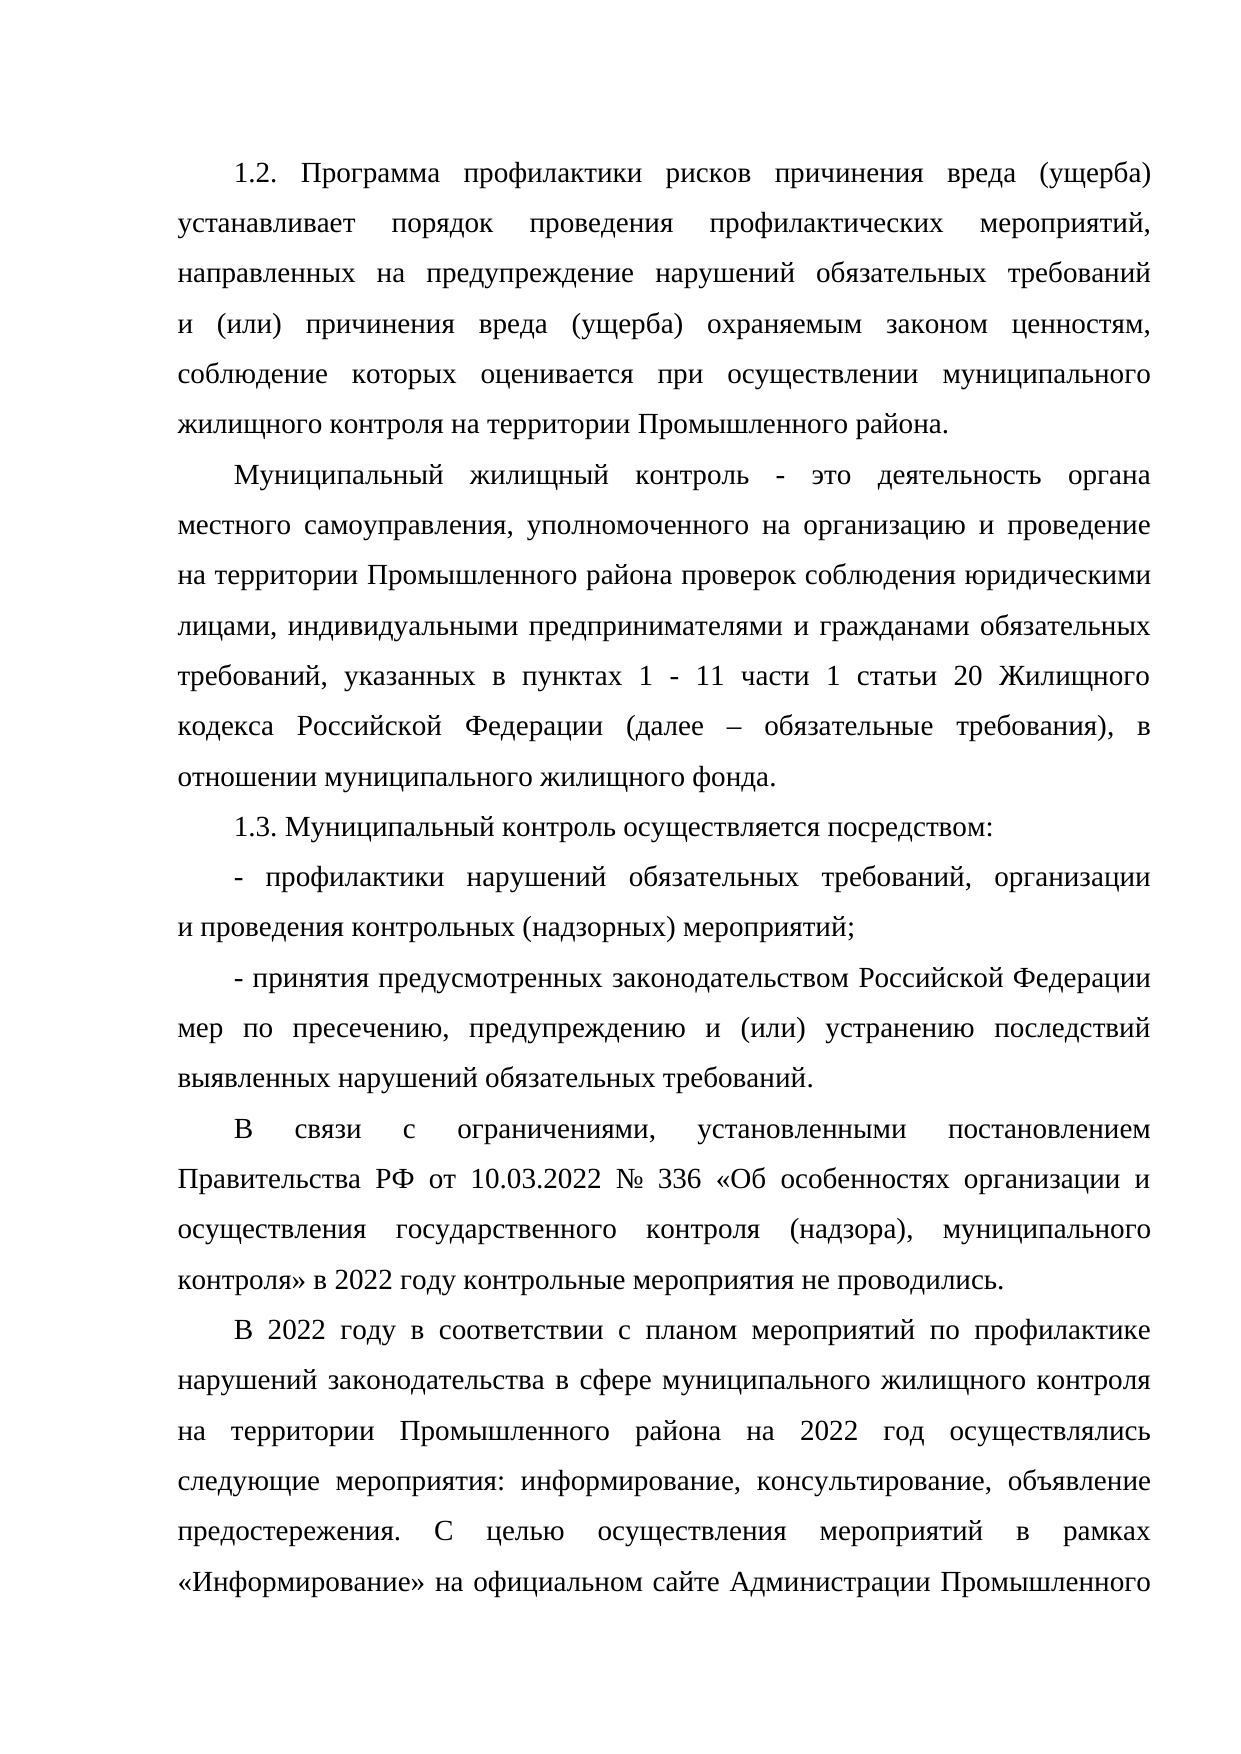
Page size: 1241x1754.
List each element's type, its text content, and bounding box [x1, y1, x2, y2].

text 1.2. Программа профилактики рисков причинения вреда (ущерба) устанавливает порядок проведения профилактических мероприятий, направленных на предупреждение нарушений обязательных требований и (или) причинения вреда (ущерба) охраняемым законом ценностям, соблюдение которых оценивается при осуществлении муниципального жилищного контроля на территории Промышленного района. [177, 155, 1152, 440]
text 1.3. Муниципальный контроль осуществляется посредством: [177, 809, 1152, 842]
text - профилактики нарушений обязательных требований, организации и проведения контрольных (надзорных) мероприятий; [177, 859, 1152, 943]
text Муниципальный жилищный контроль - это деятельность органа местного самоуправления, уполномоченного на организацию и проведение на территории Промышленного района проверок соблюдения юридическими лицами, индивидуальными предпринимателями и гражданами обязательных требований, указанных в пунктах 1 - 11 части 1 статьи 20 Жилищного кодекса Российской Федерации (далее – обязательные требования), в отношении муниципального жилищного фонда. [177, 457, 1152, 792]
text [177, 1312, 1152, 1597]
text - принятия предусмотренных законодательством Российской Федерации мер по пресечению, предупреждению и (или) устранению последствий выявленных нарушений обязательных требований. [177, 960, 1152, 1094]
text В связи с ограничениями, установленными постановлением Правительства РФ от 10.03.2022 № 336 «Об особенностях организации и осуществления государственного контроля (надзора), муниципального контроля» в 2022 году контрольные мероприятия не проводились. [177, 1111, 1152, 1295]
